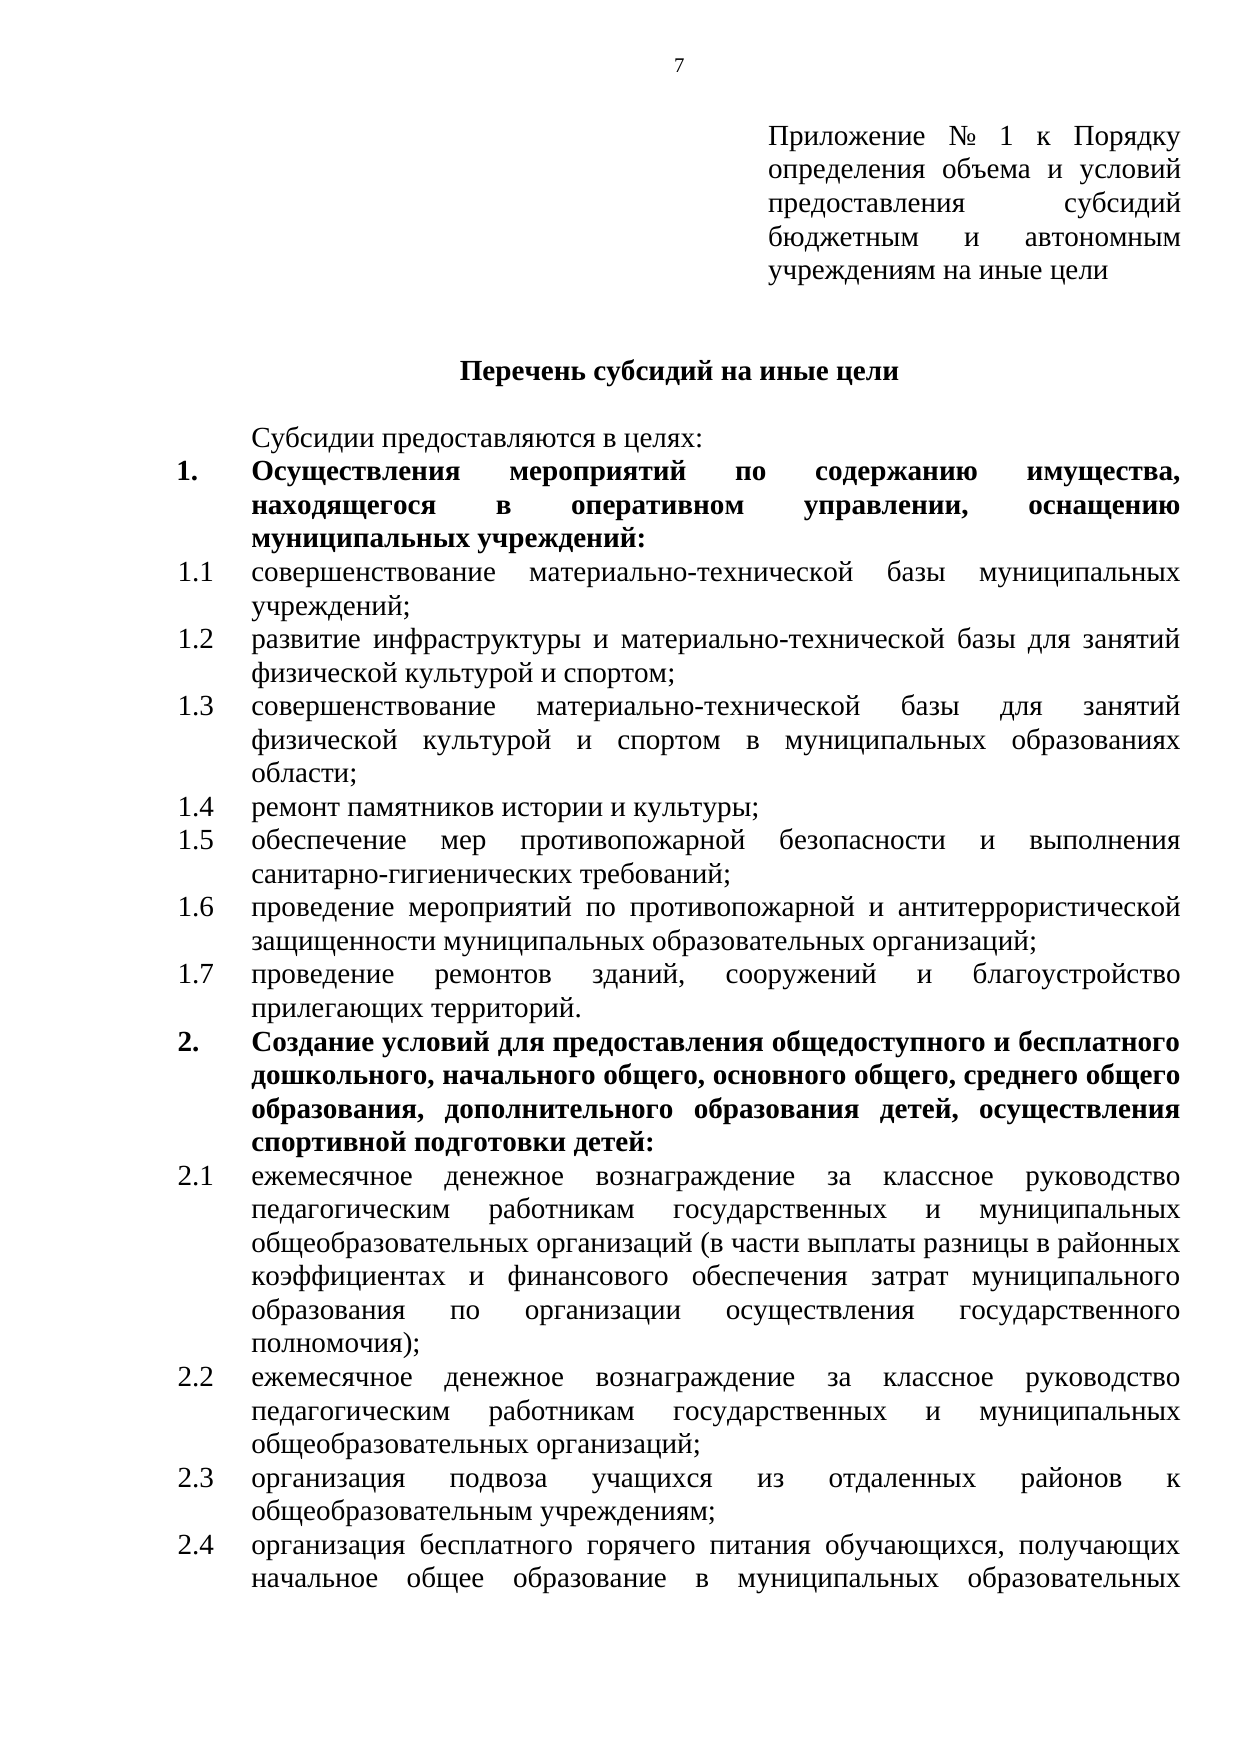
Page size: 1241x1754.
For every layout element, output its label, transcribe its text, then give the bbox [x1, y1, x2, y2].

list ремонт памятников истории и культуры; [177, 789, 1181, 822]
list проведение ремонтов зданий, сооружений и благоустройство прилегающих территорий. [177, 957, 1181, 1024]
list ежемесячное денежное вознаграждение за классное руководство педагогическим работникам государственных и муниципальных общеобразовательных организаций (в части выплаты разницы в районных коэффициентах и финансового обеспечения затрат муниципального образования по организации осуществления государственного полномочия); [177, 1158, 1181, 1359]
list совершенствование материально-технической базы муниципальных учреждений; [177, 554, 1181, 621]
list ежемесячное денежное вознаграждение за классное руководство педагогическим работникам государственных и муниципальных общеобразовательных организаций; [177, 1359, 1181, 1460]
list Создание условий для предоставления общедоступного и бесплатного дошкольного, начального общего, основного общего, среднего общего образования, дополнительного образования детей, осуществления спортивной подготовки детей: [177, 1024, 1181, 1158]
list организация подвоза учащихся из отдаленных районов к общеобразовательным учреждениям; [177, 1460, 1181, 1527]
text Перечень субсидий на иные цели [177, 353, 1181, 386]
list развитие инфраструктуры и материально-технической базы для занятий физической культурой и спортом; [177, 621, 1181, 688]
text Приложение № 1 к Порядку определения объема и условий предоставления субсидий бюджетным и автономным учреждениям на иные цели [768, 118, 1181, 286]
list Осуществления мероприятий по содержанию имущества, находящегося в оперативном управлении, оснащению муниципальных учреждений: [176, 453, 1181, 554]
list совершенствование материально-технической базы для занятий физической культурой и спортом в муниципальных образованиях области; [177, 688, 1181, 789]
list обеспечение мер противопожарной безопасности и выполнения санитарно-гигиенических требований; [177, 822, 1181, 889]
text Субсидии предоставляются в целях: [251, 420, 1181, 453]
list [177, 1527, 1181, 1594]
list проведение мероприятий по противопожарной и антитеррористической защищенности муниципальных образовательных организаций; [177, 889, 1181, 957]
